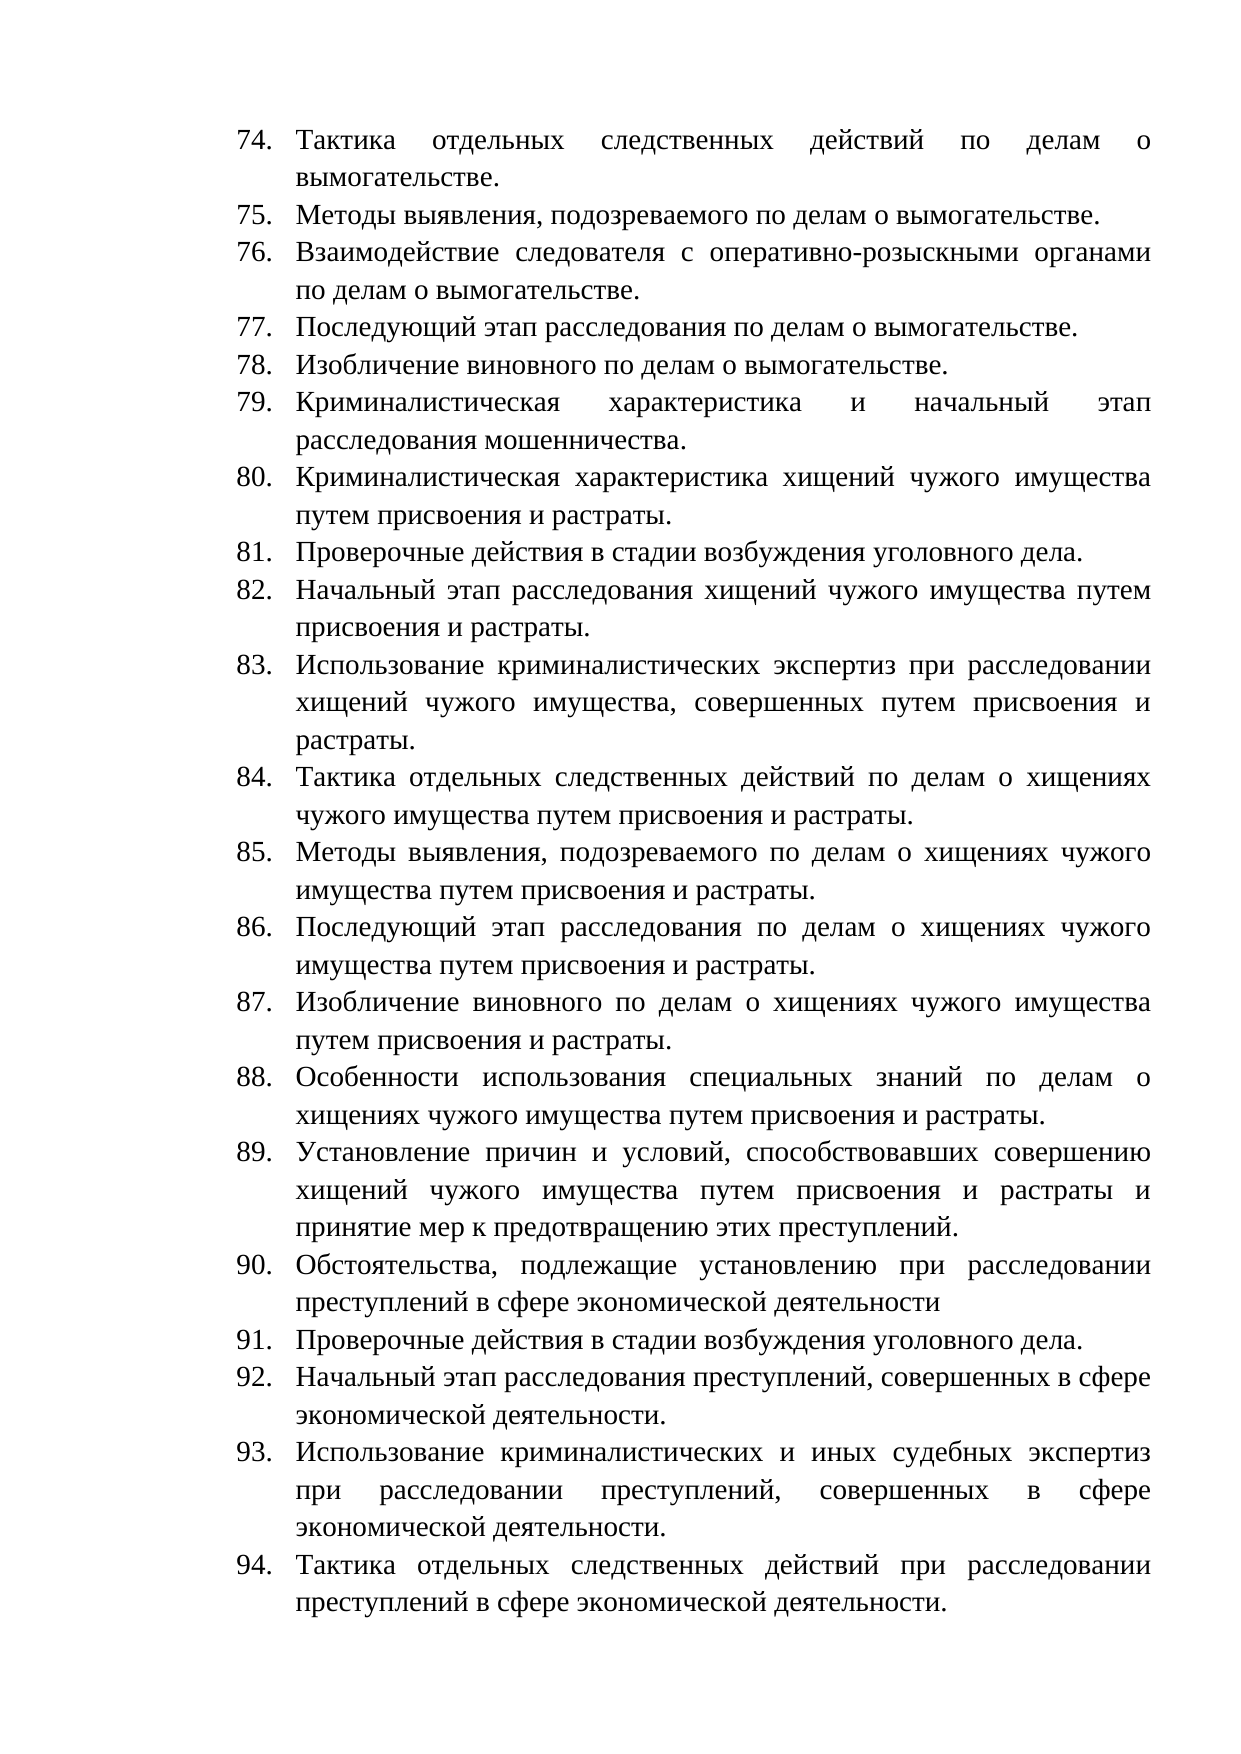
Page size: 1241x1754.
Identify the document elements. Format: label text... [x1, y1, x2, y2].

list Взаимодействие следователя с оперативно-розыскными органами по делам о вымогательстве. [236, 231, 1152, 306]
list Криминалистическая характеристика и начальный этап расследования мошенничества. [236, 381, 1152, 456]
list Начальный этап расследования хищений чужого имущества путем присвоения и растраты. [236, 568, 1152, 643]
list Тактика отдельных следственных действий по делам о вымогательстве. [236, 118, 1152, 193]
list Особенности использования специальных знаний по делам о хищениях чужого имущества путем присвоения и растраты. [236, 1056, 1152, 1131]
list Тактика отдельных следственных действий при расследовании преступлений в сфере экономической деятельности. [236, 1543, 1152, 1618]
list Последующий этап расследования по делам о хищениях чужого имущества путем присвоения и растраты. [236, 906, 1152, 981]
list Методы выявления, подозреваемого по делам о вымогательстве. [236, 193, 1152, 231]
list Методы выявления, подозреваемого по делам о хищениях чужого имущества путем присвоения и растраты. [236, 831, 1152, 906]
list Обстоятельства, подлежащие установлению при расследовании преступлений в сфере экономической деятельности [236, 1243, 1152, 1318]
list Проверочные действия в стадии возбуждения уголовного дела. [236, 531, 1152, 568]
list Последующий этап расследования по делам о вымогательстве. [236, 306, 1152, 343]
list Изобличение виновного по делам о вымогательстве. [236, 343, 1152, 381]
list Изобличение виновного по делам о хищениях чужого имущества путем присвоения и растраты. [236, 981, 1152, 1056]
list Использование криминалистических экспертиз при расследовании хищений чужого имущества, совершенных путем присвоения и растраты. [236, 643, 1152, 756]
list Начальный этап расследования преступлений, совершенных в сфере экономической деятельности. [236, 1356, 1152, 1431]
list Установление причин и условий, способствовавших совершению хищений чужого имущества путем присвоения и растраты и принятие мер к предотвращению этих преступлений. [236, 1131, 1152, 1243]
list Проверочные действия в стадии возбуждения уголовного дела. [236, 1318, 1152, 1356]
list Тактика отдельных следственных действий по делам о хищениях чужого имущества путем присвоения и растраты. [236, 756, 1152, 831]
list Криминалистическая характеристика хищений чужого имущества путем присвоения и растраты. [236, 456, 1152, 531]
list Использование криминалистических и иных судебных экспертиз при расследовании преступлений, совершенных в сфере экономической деятельности. [236, 1431, 1152, 1543]
